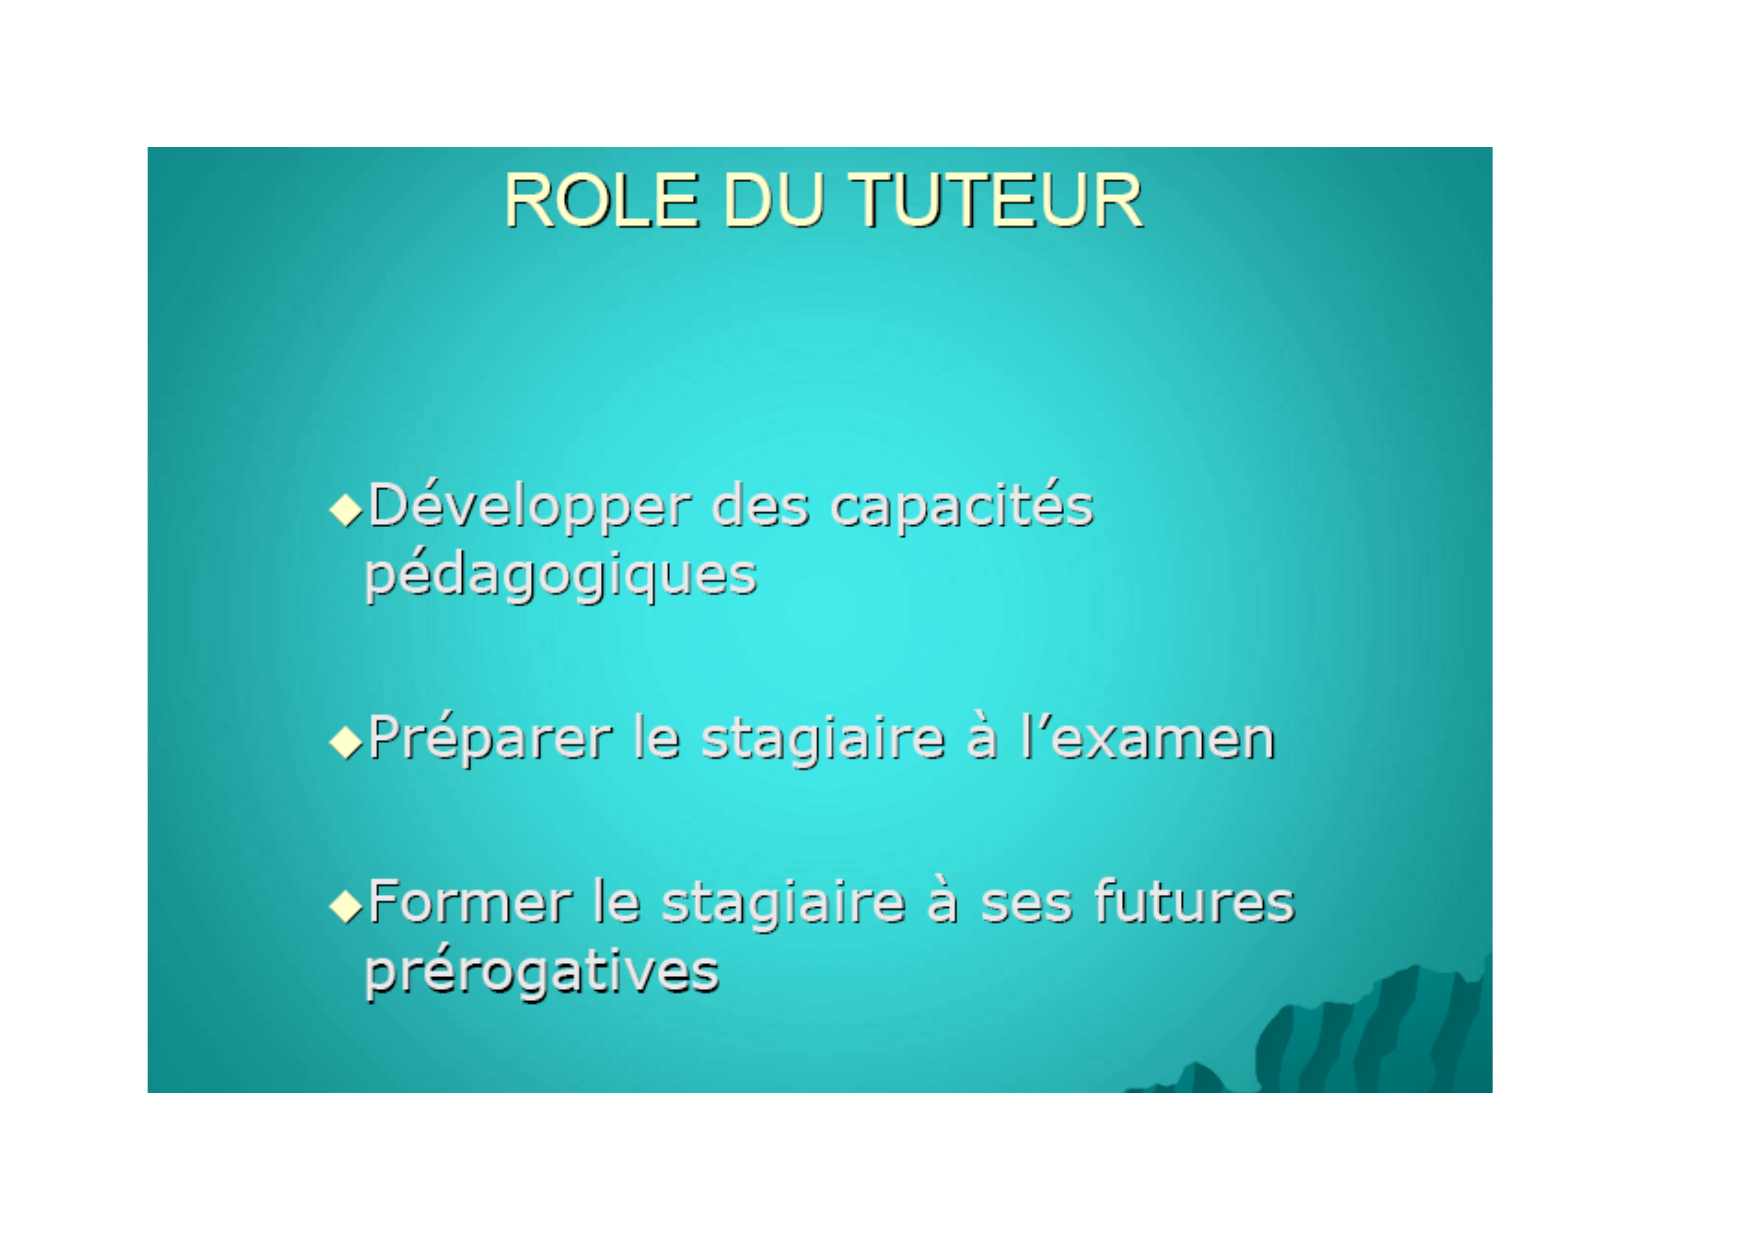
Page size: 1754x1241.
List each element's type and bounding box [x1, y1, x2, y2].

picture [147, 147, 1493, 1093]
